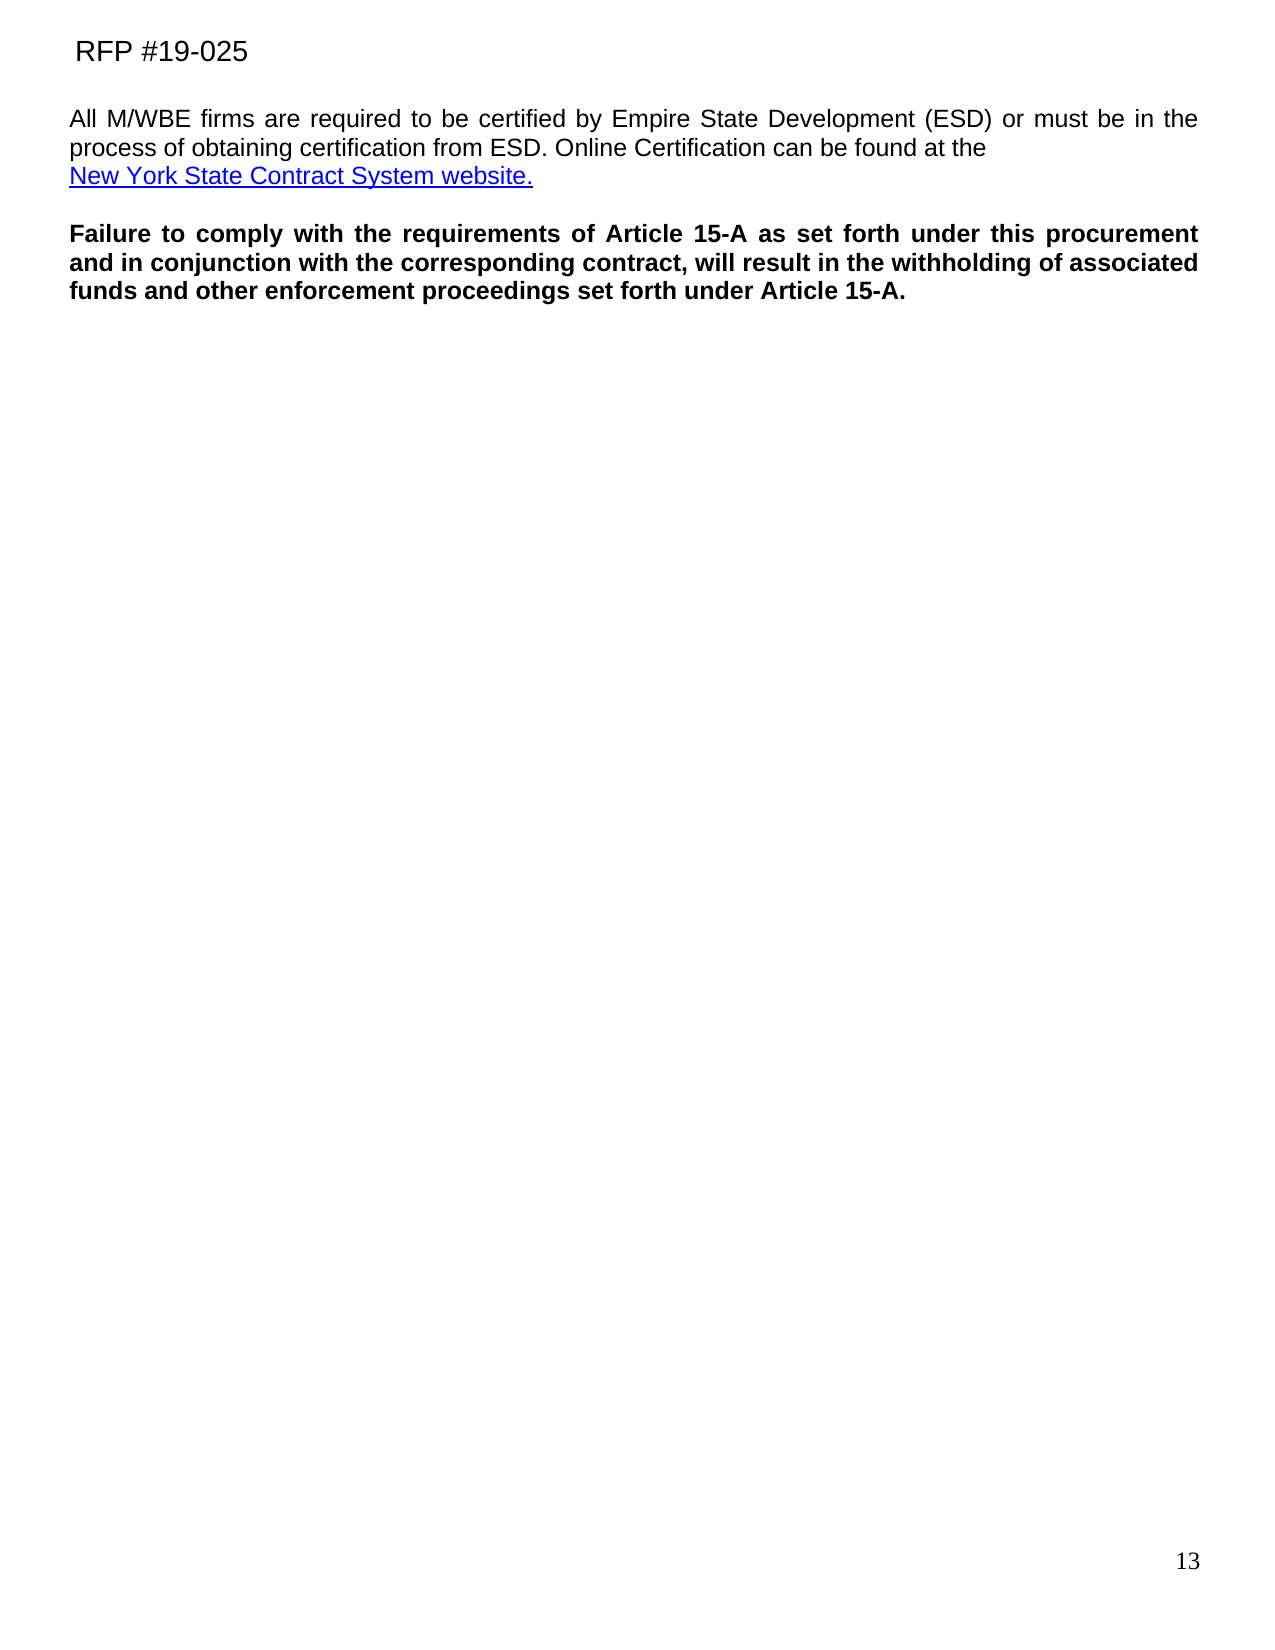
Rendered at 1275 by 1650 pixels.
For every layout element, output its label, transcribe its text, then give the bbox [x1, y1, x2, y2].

text New York State Contract System website. [69, 161, 1200, 190]
text Failure to comply with the requirements of Article 15-A as set forth under this procurement and in conjunction with the corresponding contract, will result in the withholding of associated funds and other enforcement proceedings set forth under Article 15-A. [69, 219, 1200, 305]
text All M/WBE firms are required to be certified by Empire State Development (ESD) or must be in the process of obtaining certification from ESD. Online Certification can be found at the [69, 104, 1200, 161]
